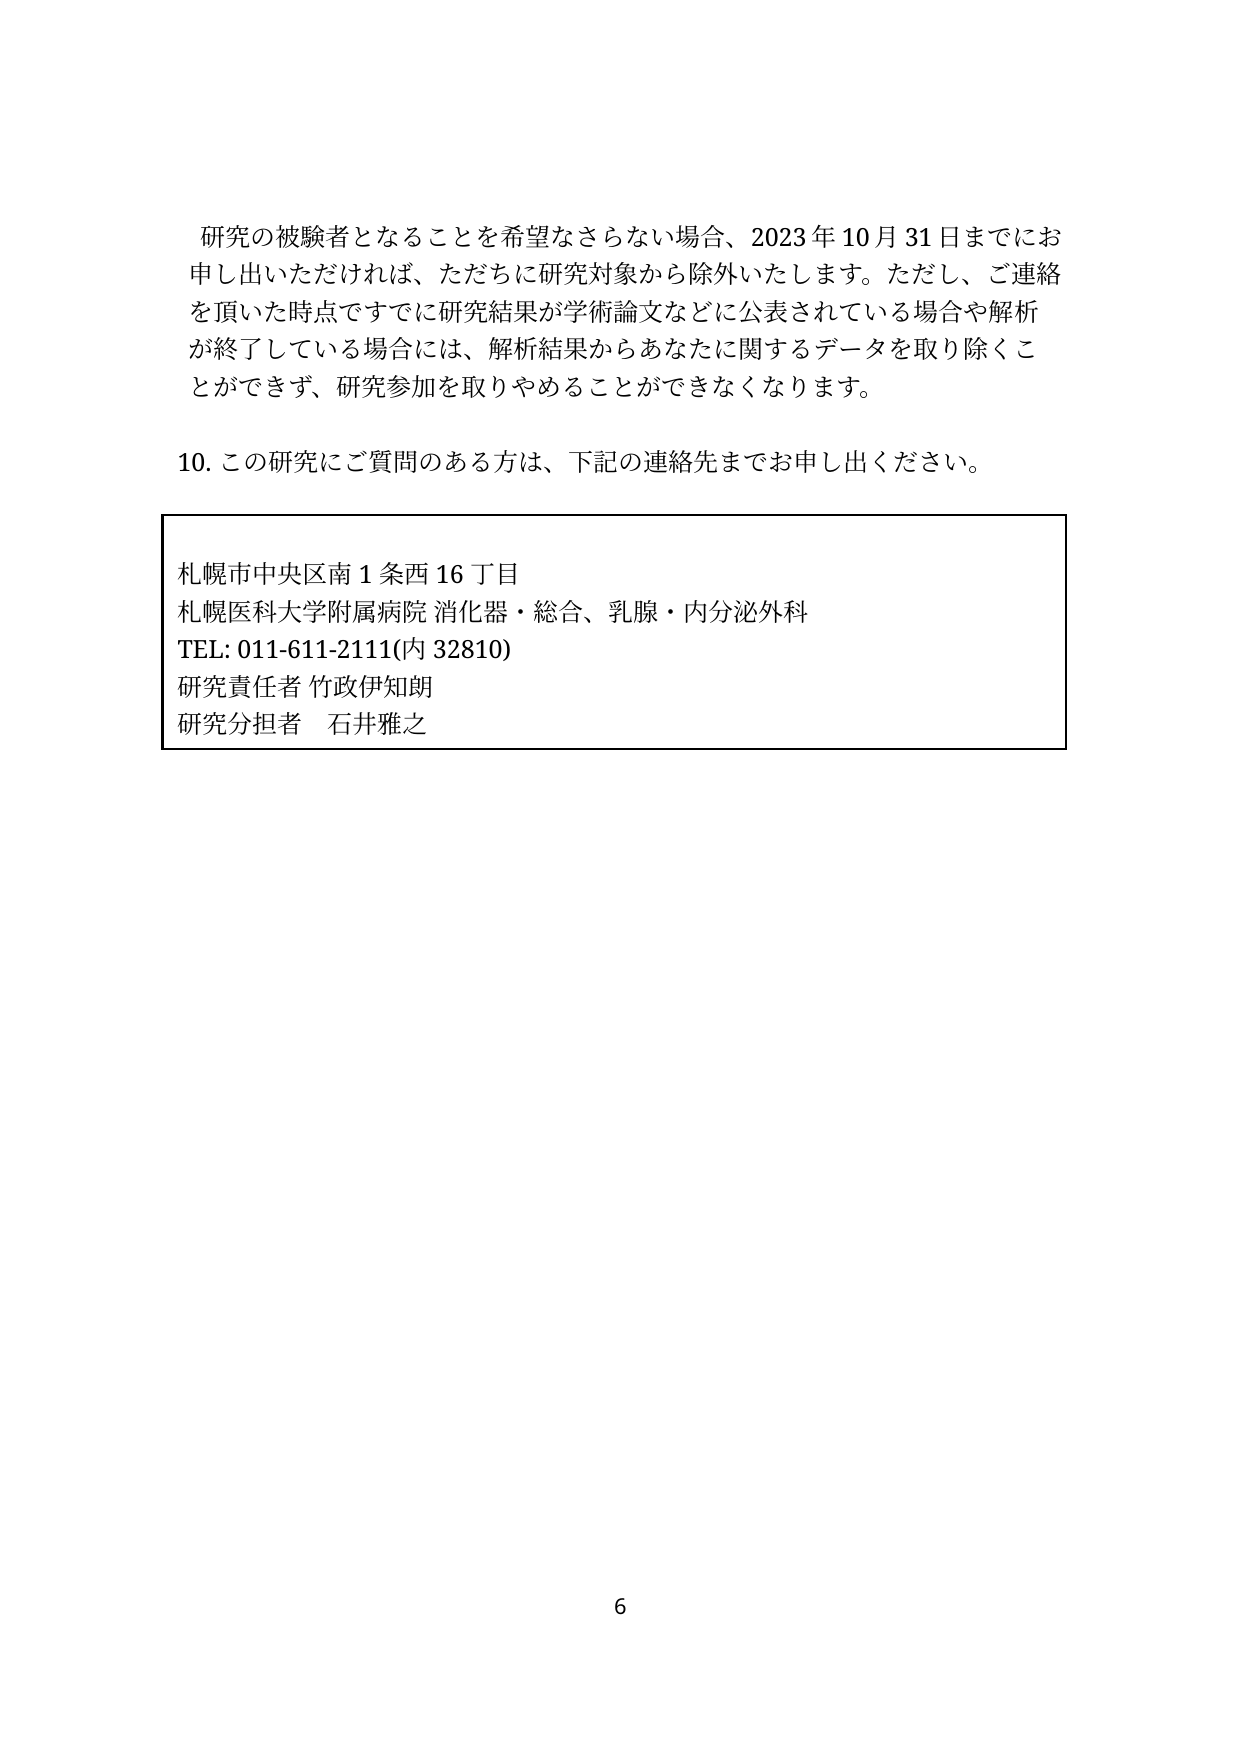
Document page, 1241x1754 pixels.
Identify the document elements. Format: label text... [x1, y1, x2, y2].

text 札幌市中央区南 1 条西 16 丁目 [177, 554, 1063, 592]
text 研究責任者 竹政伊知朗 [177, 667, 1063, 704]
text 札幌医科大学附属病院 消化器・総合、乳腺・内分泌外科 [177, 592, 1063, 629]
text 研究の被験者となることを希望なさらない場合、2023年10月31日までにお申し出いただければ、ただちに研究対象から除外いたします。ただし、ご連絡を頂いた時点ですでに研究結果が学術論文などに公表されている場合や解析が終了している場合には、解析結果からあなたに関するデータを取り除くことができず、研究参加を取りやめることができなくなります。 [188, 217, 1063, 404]
text TEL: 011-611-2111(内 32810) [177, 629, 1063, 667]
text 研究分担者 石井雅之 [177, 704, 1063, 742]
text 10. この研究にご質問のある方は、下記の連絡先までお申し出ください。 [177, 442, 1063, 479]
